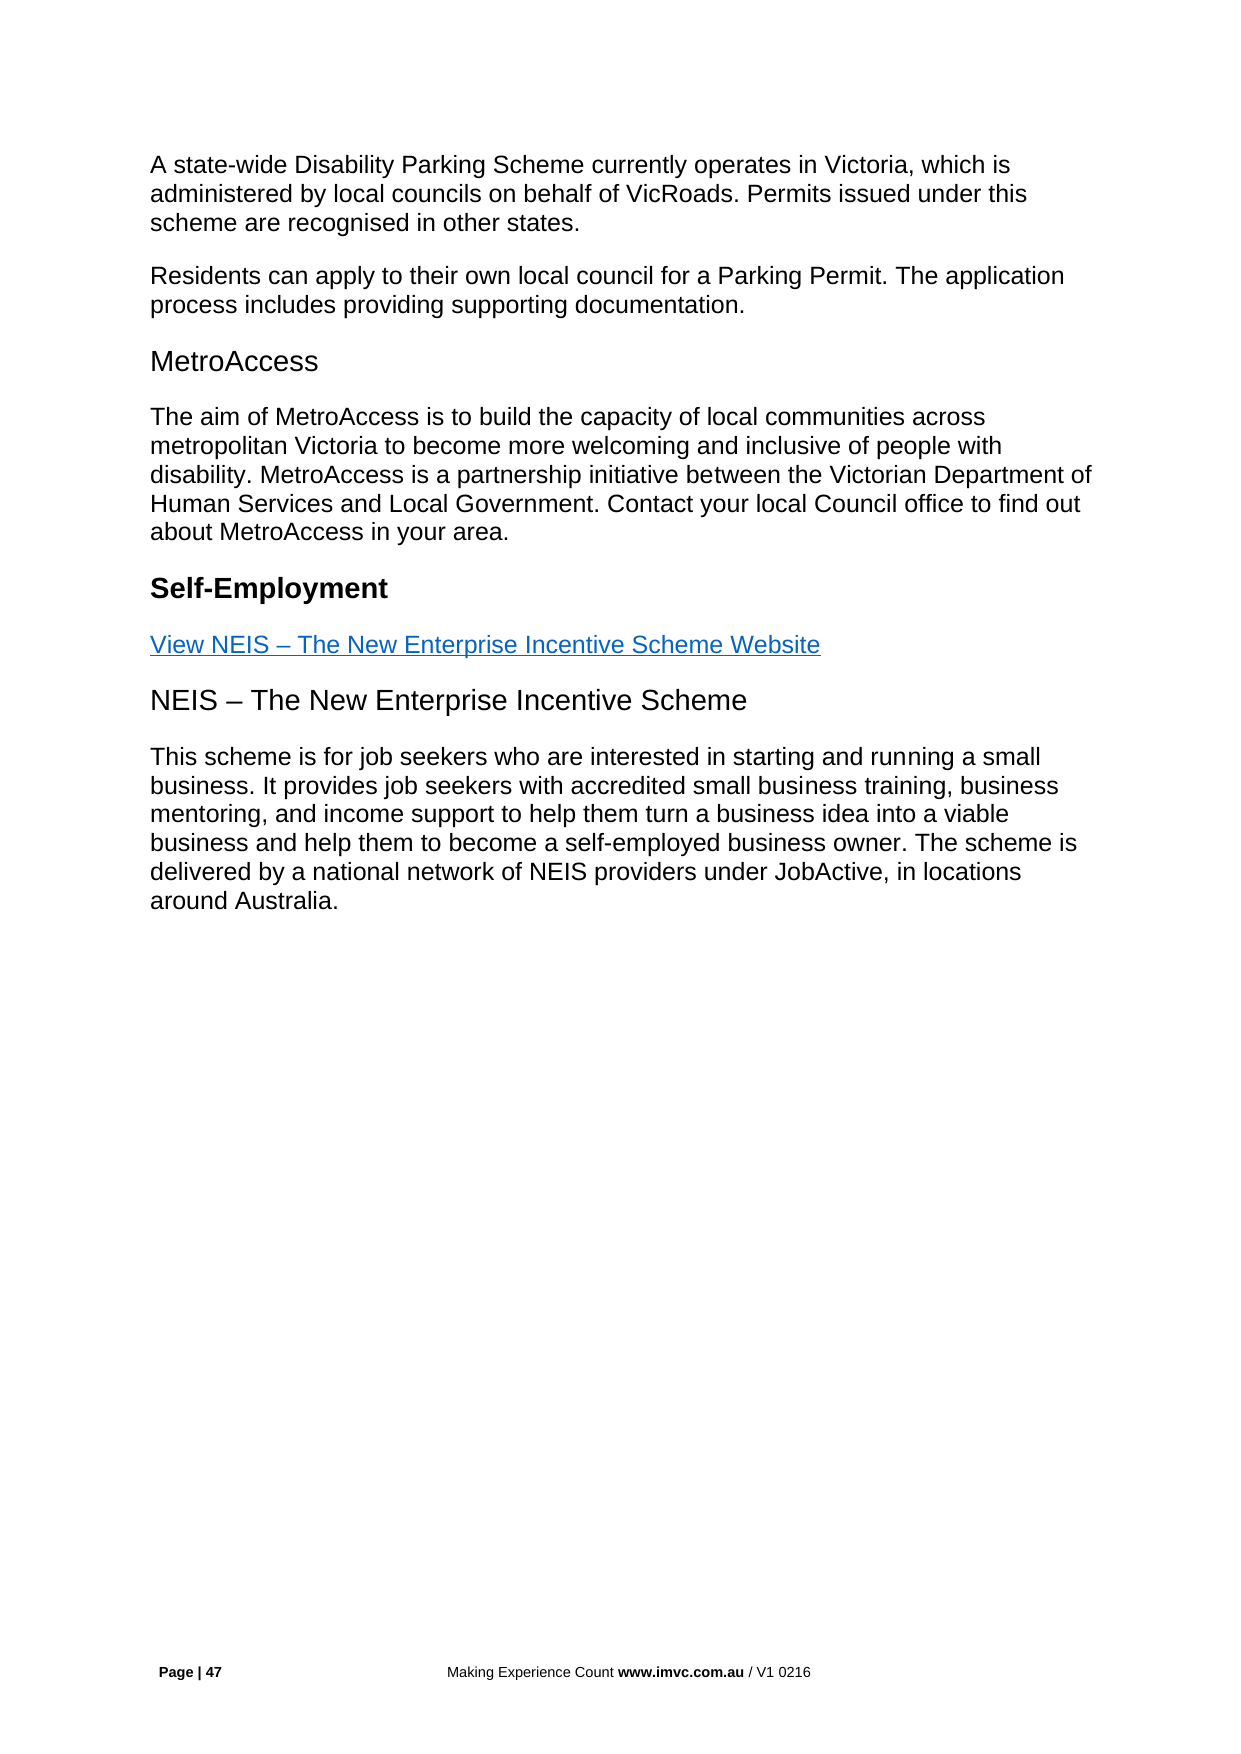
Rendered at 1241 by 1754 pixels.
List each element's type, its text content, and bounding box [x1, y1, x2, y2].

subtitle MetroAccess [150, 344, 1107, 377]
text A state-wide Disability Parking Scheme currently operates in Victoria, which is administered by local councils on behalf of VicRoads. Permits issued under this scheme are recognised in other states. [150, 150, 1107, 236]
text Residents can apply to their own local council for a Parking Permit. The application process includes providing supporting documentation. [150, 261, 1107, 319]
subtitle Self-Employment [150, 571, 1107, 604]
subtitle NEIS – The New Enterprise Incentive Scheme [150, 683, 1107, 717]
text This scheme is for job seekers who are interested in starting and running a small business. It provides job seekers with accredited small business training, business mentoring, and income support to help them turn a business idea into a viable business and help them to become a self-employed business owner. The scheme is delivered by a national network of NEIS providers under JobActive, in locations around Australia. [150, 742, 1107, 914]
text View NEIS – The New Enterprise Incentive Scheme Website [150, 629, 1107, 658]
text The aim of MetroAccess is to build the capacity of local communities across metropolitan Victoria to become more welcoming and inclusive of people with disability. MetroAccess is a partnership initiative between the Victorian Department of Human Services and Local Government. Contact your local Council office to find out about MetroAccess in your area. [150, 402, 1107, 546]
